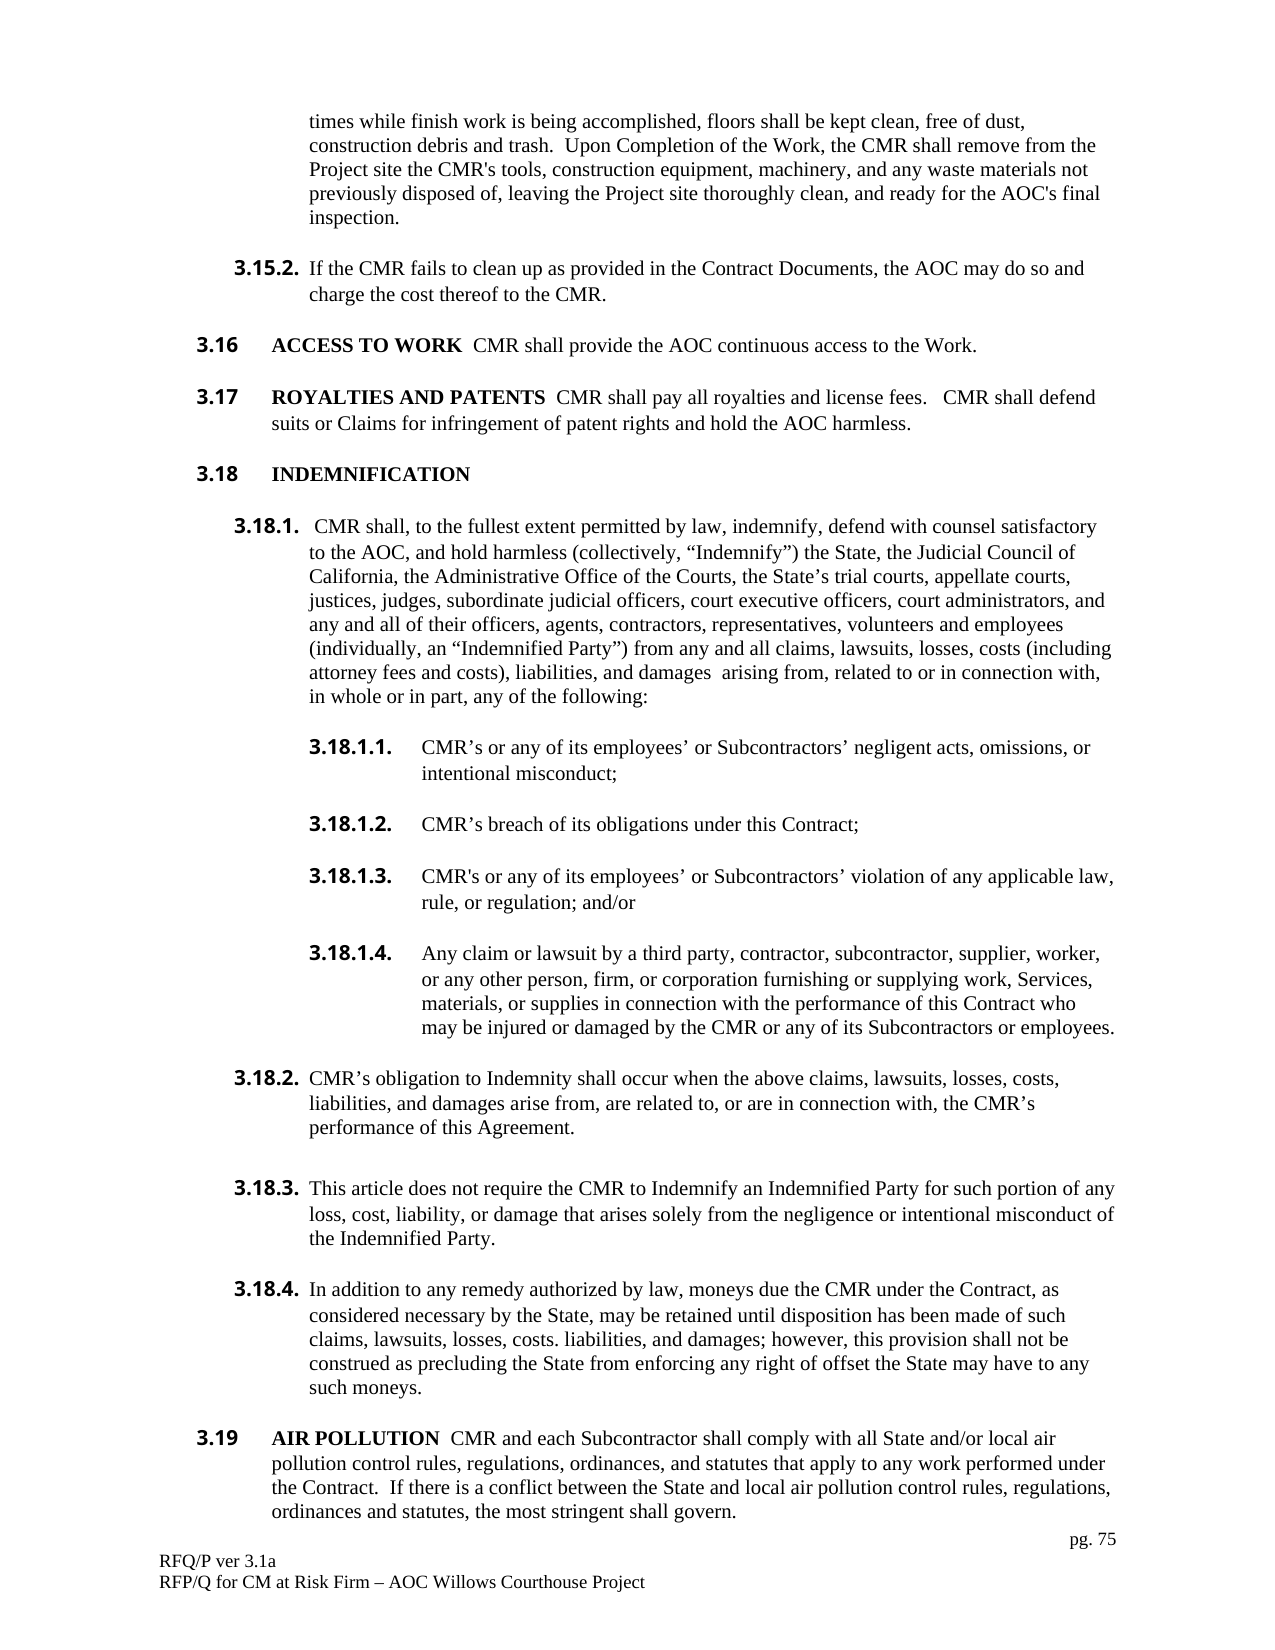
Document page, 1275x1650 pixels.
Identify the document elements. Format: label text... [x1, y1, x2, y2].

list If the CMR fails to clean up as provided in the Contract Documents, the AOC may do so and charge the cost thereof to the CMR. [234, 253, 1116, 306]
list CMR's or any of its employees’ or Subcontractors’ violation of any applicable law, rule, or regulation; and/or [309, 862, 1116, 914]
list INDEMNIFICATION [196, 459, 1116, 487]
list This article does not require the CMR to Indemnify an Indemnified Party for such portion of any loss, cost, liability, or damage that arises solely from the negligence or intentional misconduct of the Indemnified Party. [234, 1173, 1116, 1250]
list Any claim or lawsuit by a third party, contractor, subcontractor, supplier, worker, or any other person, firm, or corporation furnishing or supplying work, Services, materials, or supplies in connection with the performance of this Contract who may be injured or damaged by the CMR or any of its Subcontractors or employees. [309, 938, 1116, 1039]
list In addition to any remedy authorized by law, moneys due the CMR under the Contract, as considered necessary by the State, may be retained until disposition has been made of such claims, lawsuits, losses, costs. liabilities, and damages; however, this provision shall not be construed as precluding the State from enforcing any right of offset the State may have to any such moneys. [234, 1274, 1116, 1399]
list ACCESS TO WORK CMR shall provide the AOC continuous access to the Work. [196, 330, 1116, 358]
list CMR’s obligation to Indemnity shall occur when the above claims, lawsuits, losses, costs, liabilities, and damages arise from, are related to, or are in connection with, the CMR’s performance of this Agreement. [234, 1063, 1116, 1139]
list CMR’s or any of its employees’ or Subcontractors’ negligent acts, omissions, or intentional misconduct; [309, 732, 1116, 785]
list CMR shall, to the fullest extent permitted by law, indemnify, defend with counsel satisfactory to the AOC, and hold harmless (collectively, “Indemnify”) the State, the Judicial Council of California, the Administrative Office of the Courts, the State’s trial courts, appellate courts, justices, judges, subordinate judicial officers, court executive officers, court administrators, and any and all of their officers, agents, contractors, representatives, volunteers and employees (individually, an “Indemnified Party”) from any and all claims, lawsuits, losses, costs (including attorney fees and costs), liabilities, and damages arising from, related to or in connection with, in whole or in part, any of the following: [234, 512, 1116, 708]
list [234, 109, 1116, 229]
list AIR POLLUTION CMR and each Subcontractor shall comply with all State and/or local air pollution control rules, regulations, ordinances, and statutes that apply to any work performed under the Contract. If there is a conflict between the State and local air pollution control rules, regulations, ordinances and statutes, the most stringent shall govern. [196, 1423, 1116, 1523]
list ROYALTIES AND PATENTS CMR shall pay all royalties and license fees. CMR shall defend suits or Claims for infringement of patent rights and hold the AOC harmless. [196, 382, 1116, 435]
list CMR’s breach of its obligations under this Contract; [309, 809, 1116, 837]
